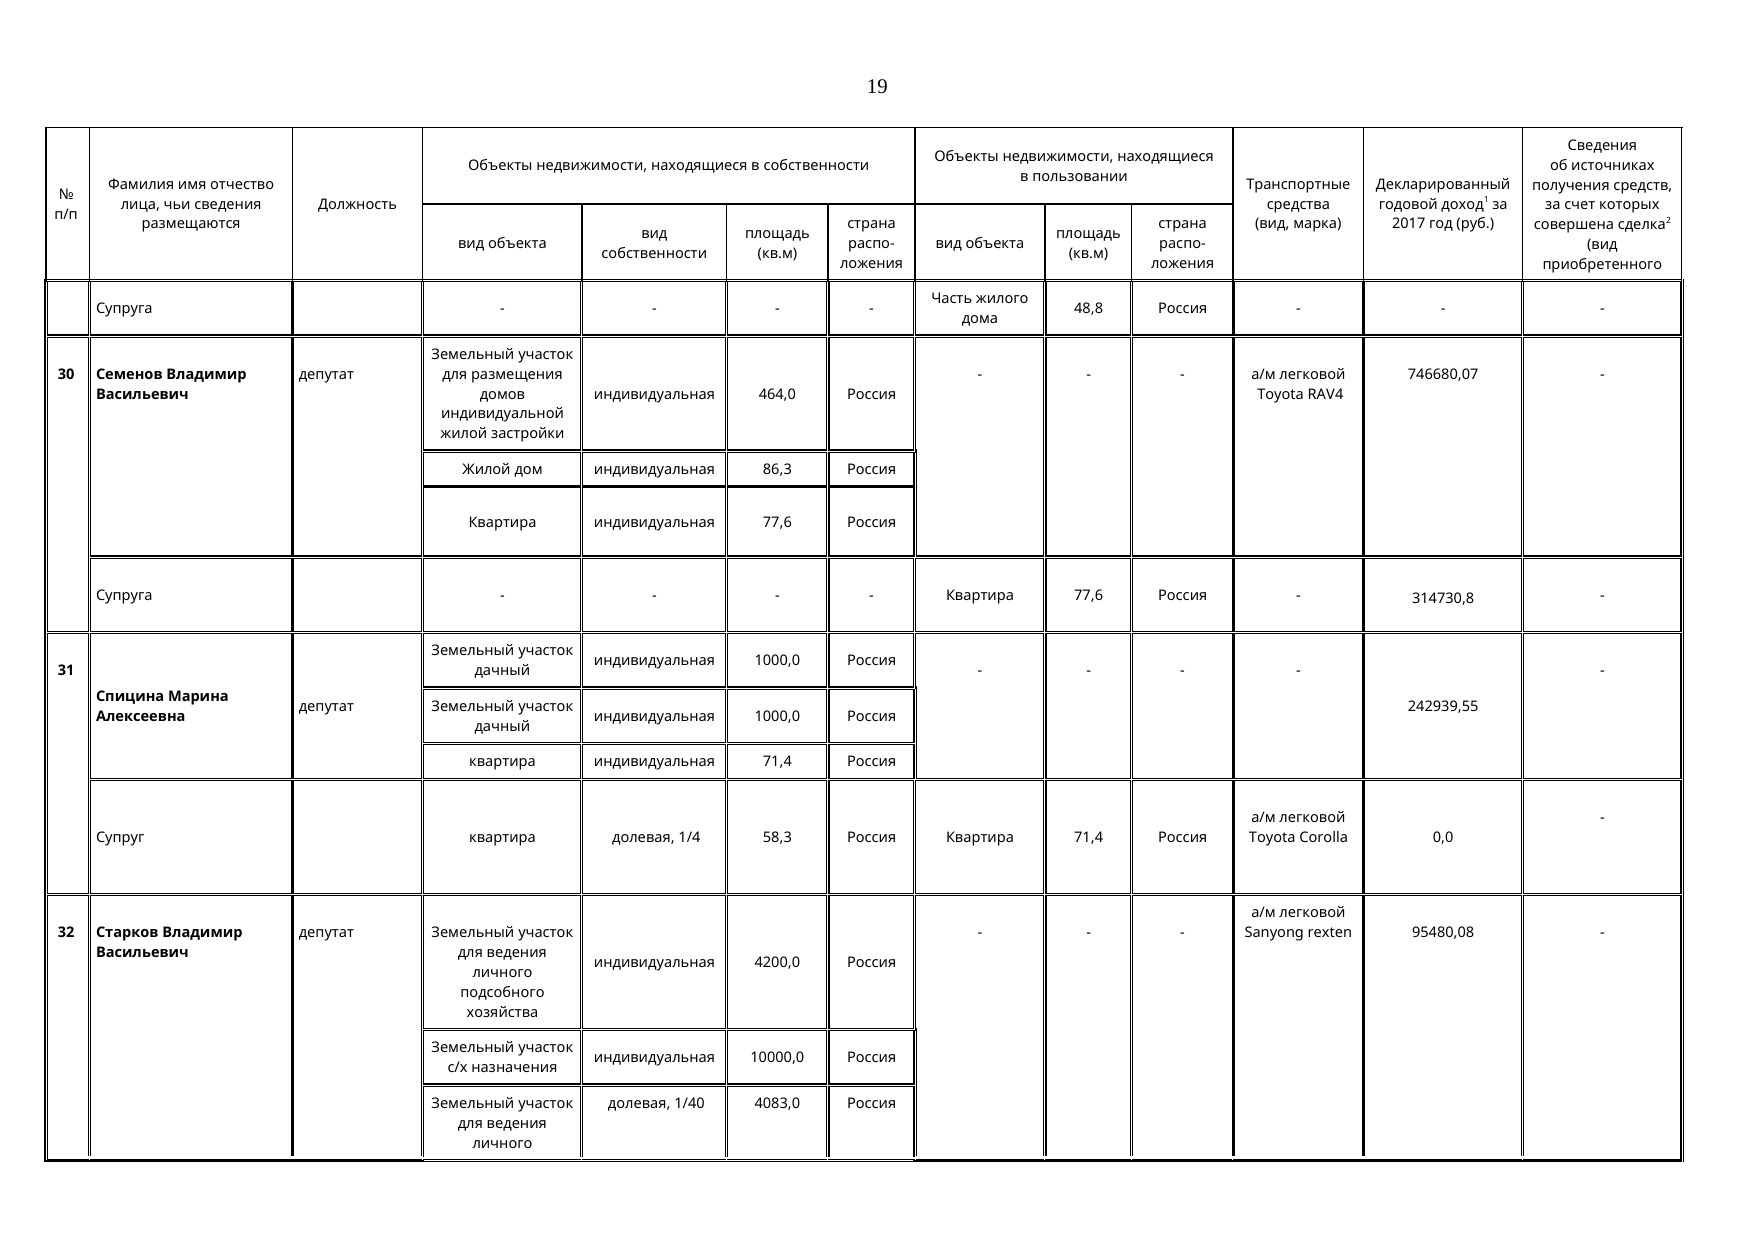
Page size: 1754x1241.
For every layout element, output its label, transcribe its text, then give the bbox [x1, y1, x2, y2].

table_cell 1000,0 [728, 634, 826, 686]
table_cell индивидуальная [583, 634, 725, 686]
table_cell Земельный участок для ведения личного подсобного хозяйства [424, 896, 580, 1028]
table_cell а/м легковой Toyota Corolla [1235, 781, 1362, 893]
table_cell квартира [424, 745, 580, 777]
table_cell Россия [1133, 282, 1232, 334]
table_cell вид собственности [583, 205, 726, 279]
table_cell 0,0 [1365, 781, 1521, 893]
table_cell Россия [830, 338, 913, 449]
table_header Фамилия имя отчество лица, чьи сведения размещаются [90, 128, 292, 279]
table_cell - [1235, 282, 1362, 334]
table_cell 4083,0 [726, 1083, 828, 1159]
table_cell 242939,55 [1365, 634, 1521, 777]
table_cell - [424, 282, 580, 334]
table_cell - [424, 559, 580, 631]
table_cell Квартира [424, 488, 580, 555]
table_cell Россия [830, 745, 913, 777]
table_cell страна распо-ложения [1132, 205, 1232, 279]
table_cell а/м легковой Toyota RAV4 [1235, 338, 1362, 555]
table_cell - [1235, 634, 1362, 777]
table_cell а/м легковой Sanyong rexten [1233, 896, 1363, 1159]
table_cell вид объекта [423, 205, 581, 279]
table_cell депутат [292, 896, 422, 1159]
table_cell - [583, 559, 725, 631]
table_cell [294, 559, 421, 631]
table_cell индивидуальная [583, 453, 725, 485]
table_header Объекты недвижимости, находящиеся в пользовании [916, 128, 1232, 203]
table_cell долевая, 1/4 [583, 781, 725, 893]
table_cell - [1524, 338, 1680, 555]
table_cell Часть жилого дома [916, 282, 1043, 334]
table_cell - [1133, 338, 1232, 555]
table_cell 58,3 [728, 781, 826, 893]
table_cell Россия [830, 1031, 913, 1083]
table_cell Земельный участок дачный [424, 690, 580, 742]
table_cell - [1133, 634, 1232, 777]
table_cell - [728, 559, 826, 631]
table_cell Квартира [916, 559, 1043, 631]
table_cell Россия [1133, 559, 1232, 631]
table_cell Россия [830, 896, 913, 1028]
table_cell - [1524, 559, 1680, 631]
table_cell площадь (кв.м) [727, 205, 827, 279]
table_cell - [1045, 896, 1132, 1159]
table_cell Россия [830, 781, 913, 893]
table_cell индивидуальная [583, 745, 725, 777]
table_cell 746680,07 [1365, 338, 1521, 555]
table_cell 314730,8 [1365, 559, 1521, 631]
table_cell 86,3 [728, 453, 826, 485]
table_cell 71,4 [728, 745, 826, 777]
table_cell - [1523, 896, 1680, 1159]
table_cell Россия [830, 690, 913, 742]
table_cell 71,4 [1047, 781, 1130, 893]
table_cell Россия [830, 634, 913, 686]
table_cell депутат [294, 634, 421, 777]
table_cell вид объекта [916, 205, 1044, 279]
table_cell Семенов Владимир Васильевич [91, 338, 291, 555]
table_cell 95480,08 [1363, 896, 1523, 1159]
table_header № п/п [47, 128, 89, 279]
table_cell 31 [48, 634, 88, 893]
table_cell 77,6 [728, 488, 826, 555]
table_cell Земельный участок с/х назначения [424, 1031, 580, 1083]
table_cell - [583, 282, 725, 334]
table_cell квартира [424, 781, 580, 893]
table_cell площадь (кв.м) [1046, 205, 1131, 279]
table_cell 32 [48, 896, 89, 1159]
table_header Декларированный годовой доход1 за 2017 год (руб.) [1364, 128, 1522, 279]
table_cell - [916, 634, 1043, 777]
table_cell [294, 781, 421, 893]
table_cell [294, 282, 421, 334]
table_cell 4200,0 [728, 896, 826, 1028]
table_header Сведения об источниках получения средств, за счет которых совершена сделка2 (вид приобретенного имущества, источники) [1523, 128, 1681, 279]
table_cell 48,8 [1047, 282, 1130, 334]
table_cell - [1047, 338, 1130, 555]
table_cell - [1524, 781, 1680, 893]
table_header Транспортные средства (вид, марка) [1234, 128, 1363, 279]
table_cell Старков Владимир Васильевич [90, 896, 292, 1159]
table_cell депутат [294, 338, 421, 555]
table_cell Земельный участок дачный [424, 634, 580, 686]
table_cell индивидуальная [583, 896, 725, 1028]
table_cell индивидуальная [583, 338, 725, 449]
table_cell - [830, 282, 913, 334]
table_cell Земельный участок для размещения домов индивидуальной жилой застройки [424, 338, 580, 449]
table_cell - [1132, 896, 1233, 1159]
table_cell - [728, 282, 826, 334]
table_cell индивидуальная [583, 488, 725, 555]
table_cell 1000,0 [728, 690, 826, 742]
table_cell Квартира [916, 781, 1043, 893]
table_cell - [1524, 634, 1680, 777]
table_cell 30 [48, 338, 88, 631]
table_cell Супруга [91, 282, 291, 334]
table_cell Россия [830, 488, 913, 555]
table_cell 77,6 [1047, 559, 1130, 631]
table_cell Россия [1133, 781, 1232, 893]
table_cell Земельный участок для ведения личного подсобного хозяйства [423, 1087, 582, 1159]
table_cell Жилой дом [424, 453, 580, 485]
table_cell Спицина Марина Алексеевна [91, 634, 291, 777]
table_cell Россия [830, 453, 913, 485]
table_cell Супруг [91, 781, 291, 893]
table_cell страна распо-ложения [829, 205, 914, 279]
table_cell долевая, 1/40 [582, 1087, 726, 1159]
table_cell - [830, 559, 913, 631]
table_cell - [1235, 559, 1362, 631]
table_header Объекты недвижимости, находящиеся в собственности [423, 128, 914, 203]
table_cell - [915, 893, 1045, 1159]
table_cell 10000,0 [728, 1031, 826, 1083]
table_cell - [1047, 634, 1130, 777]
table_cell индивидуальная [583, 690, 725, 742]
table_cell - [916, 338, 1043, 555]
table_cell Россия [828, 1087, 915, 1159]
table_cell Супруга [91, 559, 291, 631]
table_cell - [1365, 282, 1521, 334]
table_cell - [1524, 282, 1680, 334]
table_cell 464,0 [728, 338, 826, 449]
table_cell индивидуальная [583, 1031, 725, 1083]
table_header Должность [293, 128, 422, 279]
